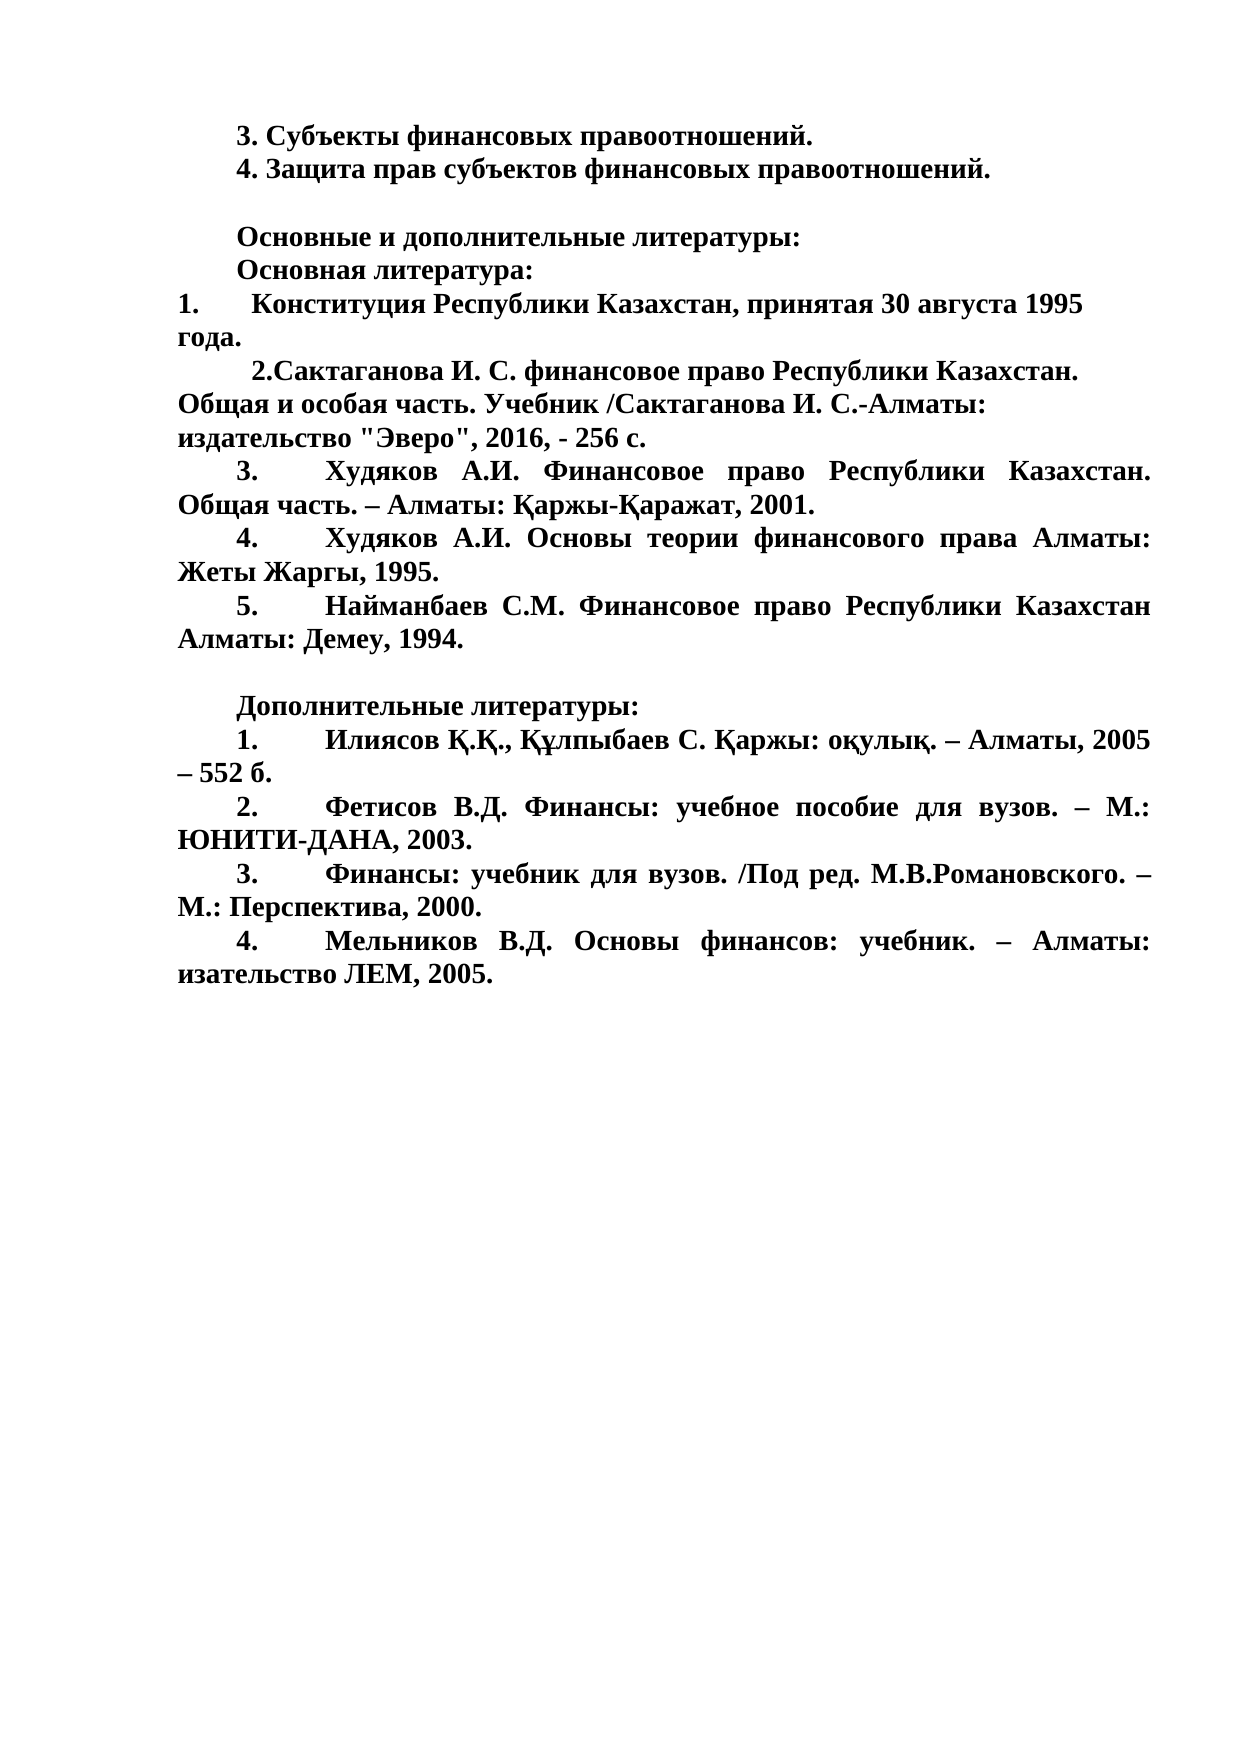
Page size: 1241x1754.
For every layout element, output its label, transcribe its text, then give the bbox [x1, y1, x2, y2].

text 1. Илиясов Қ.Қ., Құлпыбаев С. Қаржы: оқулық. – Алматы, 2005 – 552 б. [177, 722, 1152, 789]
text 5. Найманбаев С.М. Финансовое право Республики Казахстан Алматы: Демеу, 1994. [177, 588, 1152, 655]
text Дополнительные литературы: [177, 688, 1152, 722]
text 4. Защита прав субъектов финансовых правоотношений. [177, 152, 1152, 185]
text 3. Худяков А.И. Финансовое право Республики Казахстан. Общая часть. – Алматы: Қаржы-Қаражат, 2001. [177, 453, 1152, 521]
text 3. Субъекты финансовых правоотношений. [177, 118, 1152, 152]
text 1. Конституция Республики Казахстан, принятая 30 августа 1995 года. [177, 286, 1152, 353]
text 4. Худяков А.И. Основы теории финансового права Алматы: Жеты Жаргы, 1995. [177, 521, 1152, 588]
text Основные и дополнительные литературы: [177, 219, 1152, 252]
text 3. Финансы: учебник для вузов. /Под ред. М.В.Романовского. – М.: Перспектива, 2000. [177, 856, 1152, 923]
text 2. Фетисов В.Д. Финансы: учебное пособие для вузов. – М.: ЮНИТИ-ДАНА, 2003. [177, 789, 1152, 856]
text Основная литература: [177, 252, 1152, 286]
text 4. Мельников В.Д. Основы финансов: учебник. – Алматы: изательство ЛЕМ, 2005. [177, 923, 1152, 990]
text 2.Сактаганова И. С. финансовое право Республики Казахстан. Общая и особая часть. Учебник /Сактаганова И. С.-Алматы: издательство "Эверо", 2016, - 256 с. [177, 353, 1152, 453]
